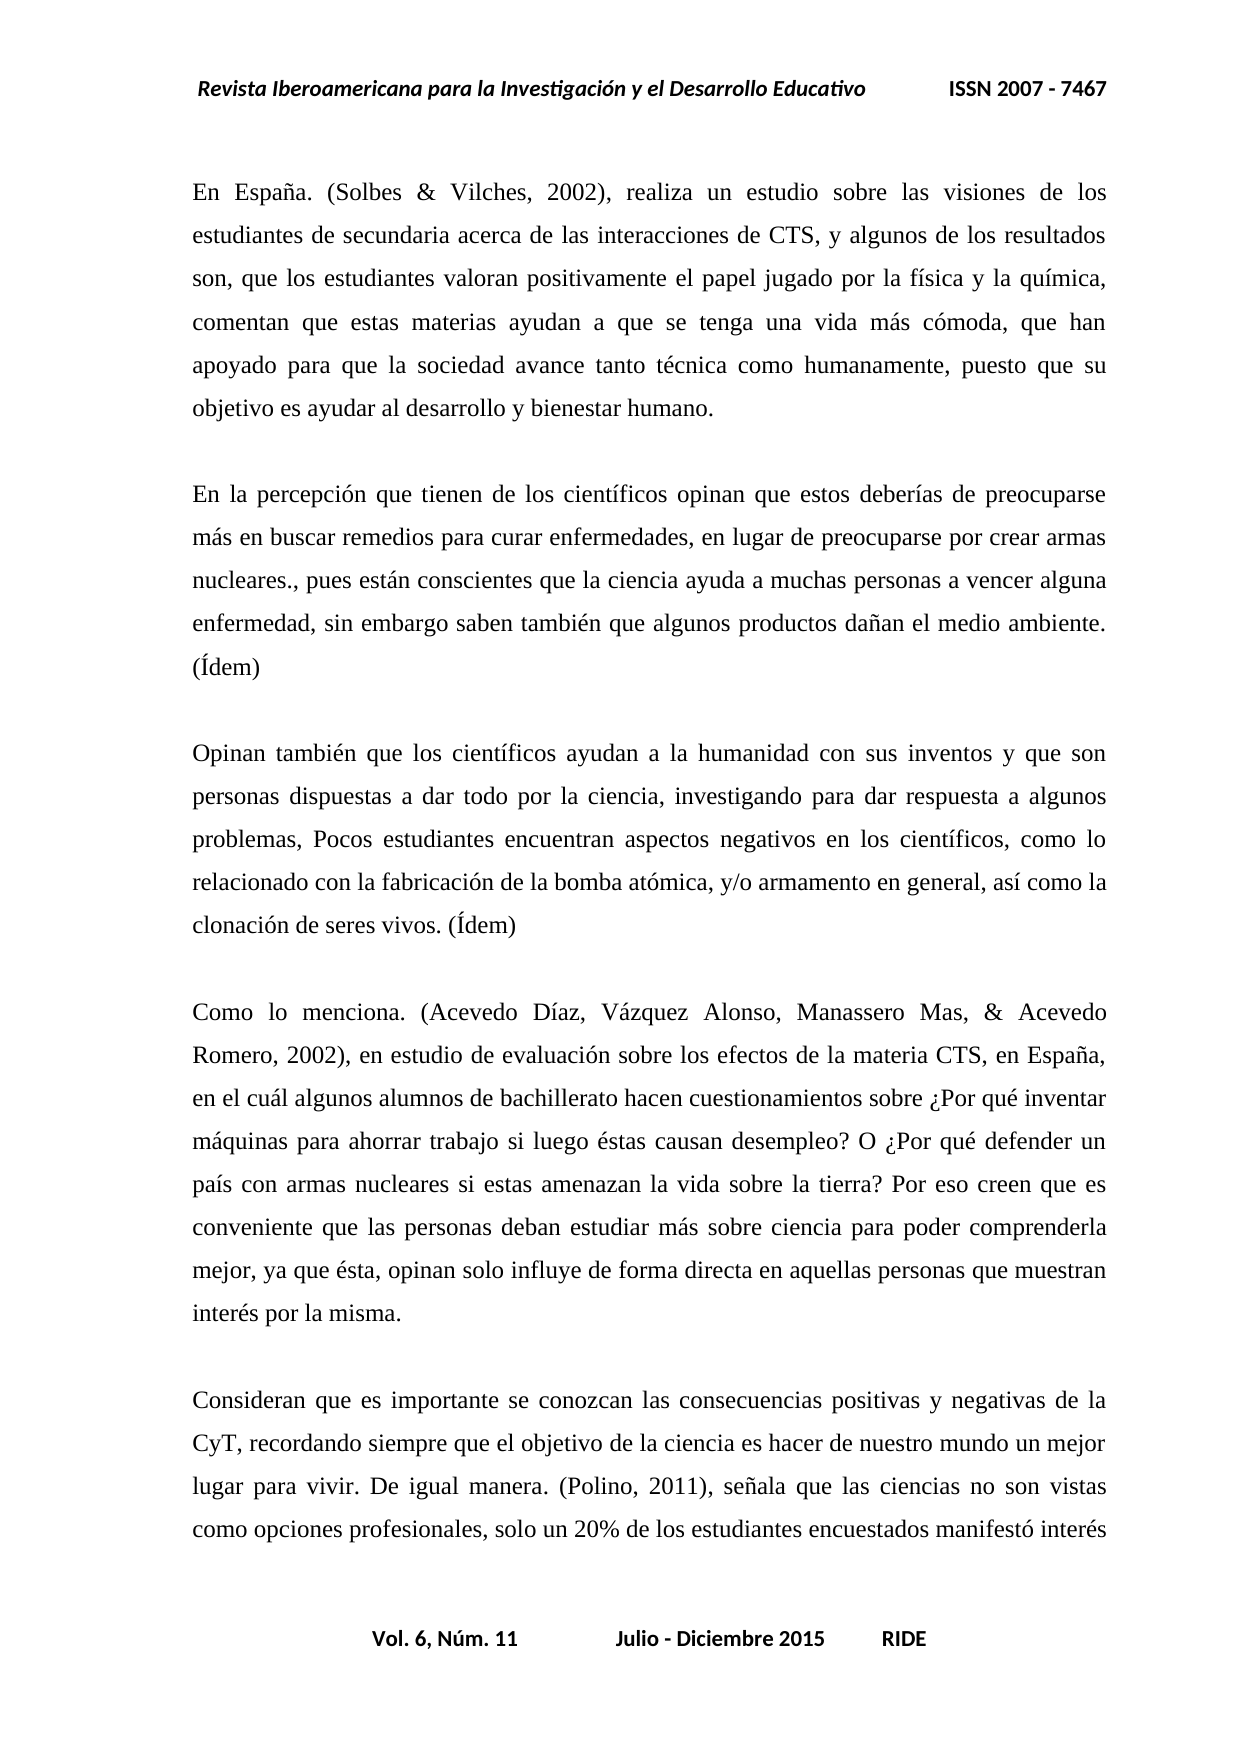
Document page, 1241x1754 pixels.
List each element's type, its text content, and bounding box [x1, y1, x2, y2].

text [192, 1385, 1107, 1543]
text En España. (Solbes & Vilches, 2002), realiza un estudio sobre las visiones de los estudiantes de secundaria acerca de las interacciones de CTS, y algunos de los resultados son, que los estudiantes valoran positivamente el papel jugado por la física y la química, comentan que estas materias ayudan a que se tenga una vida más cómoda, que han apoyado para que la sociedad avance tanto técnica como humanamente, puesto que su objetivo es ayudar al desarrollo y bienestar humano. [192, 177, 1107, 422]
text Como lo menciona. (Acevedo Díaz, Vázquez Alonso, Manassero Mas, & Acevedo Romero, 2002), en estudio de evaluación sobre los efectos de la materia CTS, en España, en el cuál algunos alumnos de bachillerato hacen cuestionamientos sobre ¿Por qué inventar máquinas para ahorrar trabajo si luego éstas causan desempleo? O ¿Por qué defender un país con armas nucleares si estas amenazan la vida sobre la tierra? Por eso creen que es conveniente que las personas deban estudiar más sobre ciencia para poder comprenderla mejor, ya que ésta, opinan solo influye de forma directa en aquellas personas que muestran interés por la misma. [192, 997, 1107, 1327]
text Opinan también que los científicos ayudan a la humanidad con sus inventos y que son personas dispuestas a dar todo por la ciencia, investigando para dar respuesta a algunos problemas, Pocos estudiantes encuentran aspectos negativos en los científicos, como lo relacionado con la fabricación de la bomba atómica, y/o armamento en general, así como la clonación de seres vivos. (Ídem) [192, 738, 1107, 939]
text En la percepción que tienen de los científicos opinan que estos deberías de preocuparse más en buscar remedios para curar enfermedades, en lugar de preocuparse por crear armas nucleares., pues están conscientes que la ciencia ayuda a muchas personas a vencer alguna enfermedad, sin embargo saben también que algunos productos dañan el medio ambiente. (Ídem) [192, 479, 1107, 680]
